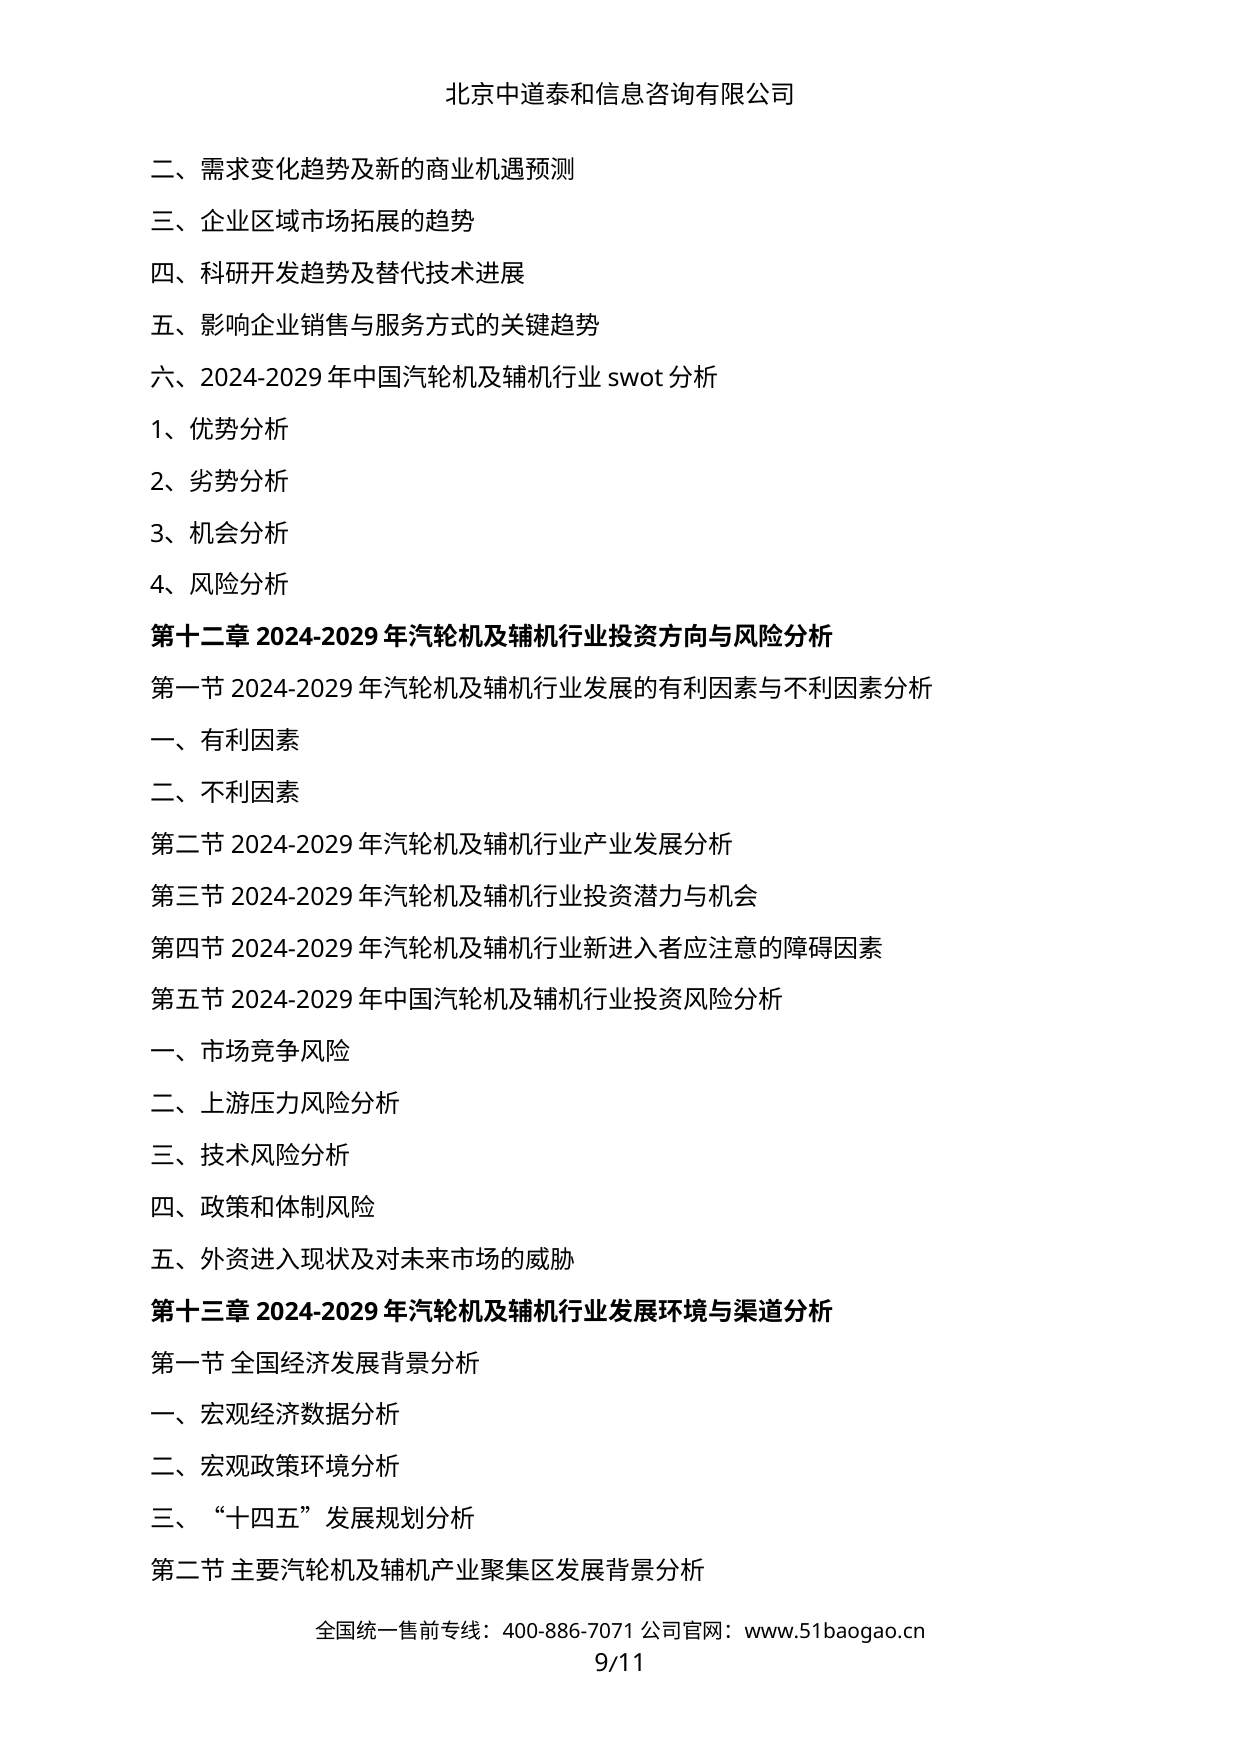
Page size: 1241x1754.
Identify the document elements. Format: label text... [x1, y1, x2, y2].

text 1、优势分析 [150, 409, 1090, 446]
text 六、2024-2029年中国汽轮机及辅机行业swot分析 [150, 357, 1090, 394]
text 第三节 2024-2029年汽轮机及辅机行业投资潜力与机会 [150, 876, 1090, 912]
text 一、有利因素 [150, 721, 1090, 757]
text 一、市场竞争风险 [150, 1032, 1090, 1068]
text 3、机会分析 [150, 513, 1090, 549]
text 三、企业区域市场拓展的趋势 [150, 202, 1090, 238]
text 第十二章 2024-2029年汽轮机及辅机行业投资方向与风险分析 [150, 617, 1090, 653]
text 4、风险分析 [150, 565, 1090, 601]
text 五、影响企业销售与服务方式的关键趋势 [150, 306, 1090, 342]
text 三、技术风险分析 [150, 1136, 1090, 1172]
text 四、政策和体制风险 [150, 1187, 1090, 1224]
text 第一节 2024-2029年汽轮机及辅机行业发展的有利因素与不利因素分析 [150, 669, 1090, 705]
text 二、上游压力风险分析 [150, 1084, 1090, 1120]
text 第二节 主要汽轮机及辅机产业聚集区发展背景分析 [150, 1551, 1090, 1587]
text 第二节 2024-2029年汽轮机及辅机行业产业发展分析 [150, 824, 1090, 861]
text 五、外资进入现状及对未来市场的威胁 [150, 1239, 1090, 1276]
text 三、“十四五”发展规划分析 [150, 1499, 1090, 1535]
text 二、需求变化趋势及新的商业机遇预测 [150, 150, 1090, 186]
text 二、不利因素 [150, 772, 1090, 809]
text 四、科研开发趋势及替代技术进展 [150, 254, 1090, 290]
text 一、宏观经济数据分析 [150, 1395, 1090, 1431]
text 第四节 2024-2029年汽轮机及辅机行业新进入者应注意的障碍因素 [150, 928, 1090, 964]
text 2、劣势分析 [150, 461, 1090, 497]
text 第一节 全国经济发展背景分析 [150, 1343, 1090, 1379]
text 第五节 2024-2029年中国汽轮机及辅机行业投资风险分析 [150, 980, 1090, 1016]
text 第十三章 2024-2029年汽轮机及辅机行业发展环境与渠道分析 [150, 1291, 1090, 1327]
text 二、宏观政策环境分析 [150, 1447, 1090, 1483]
